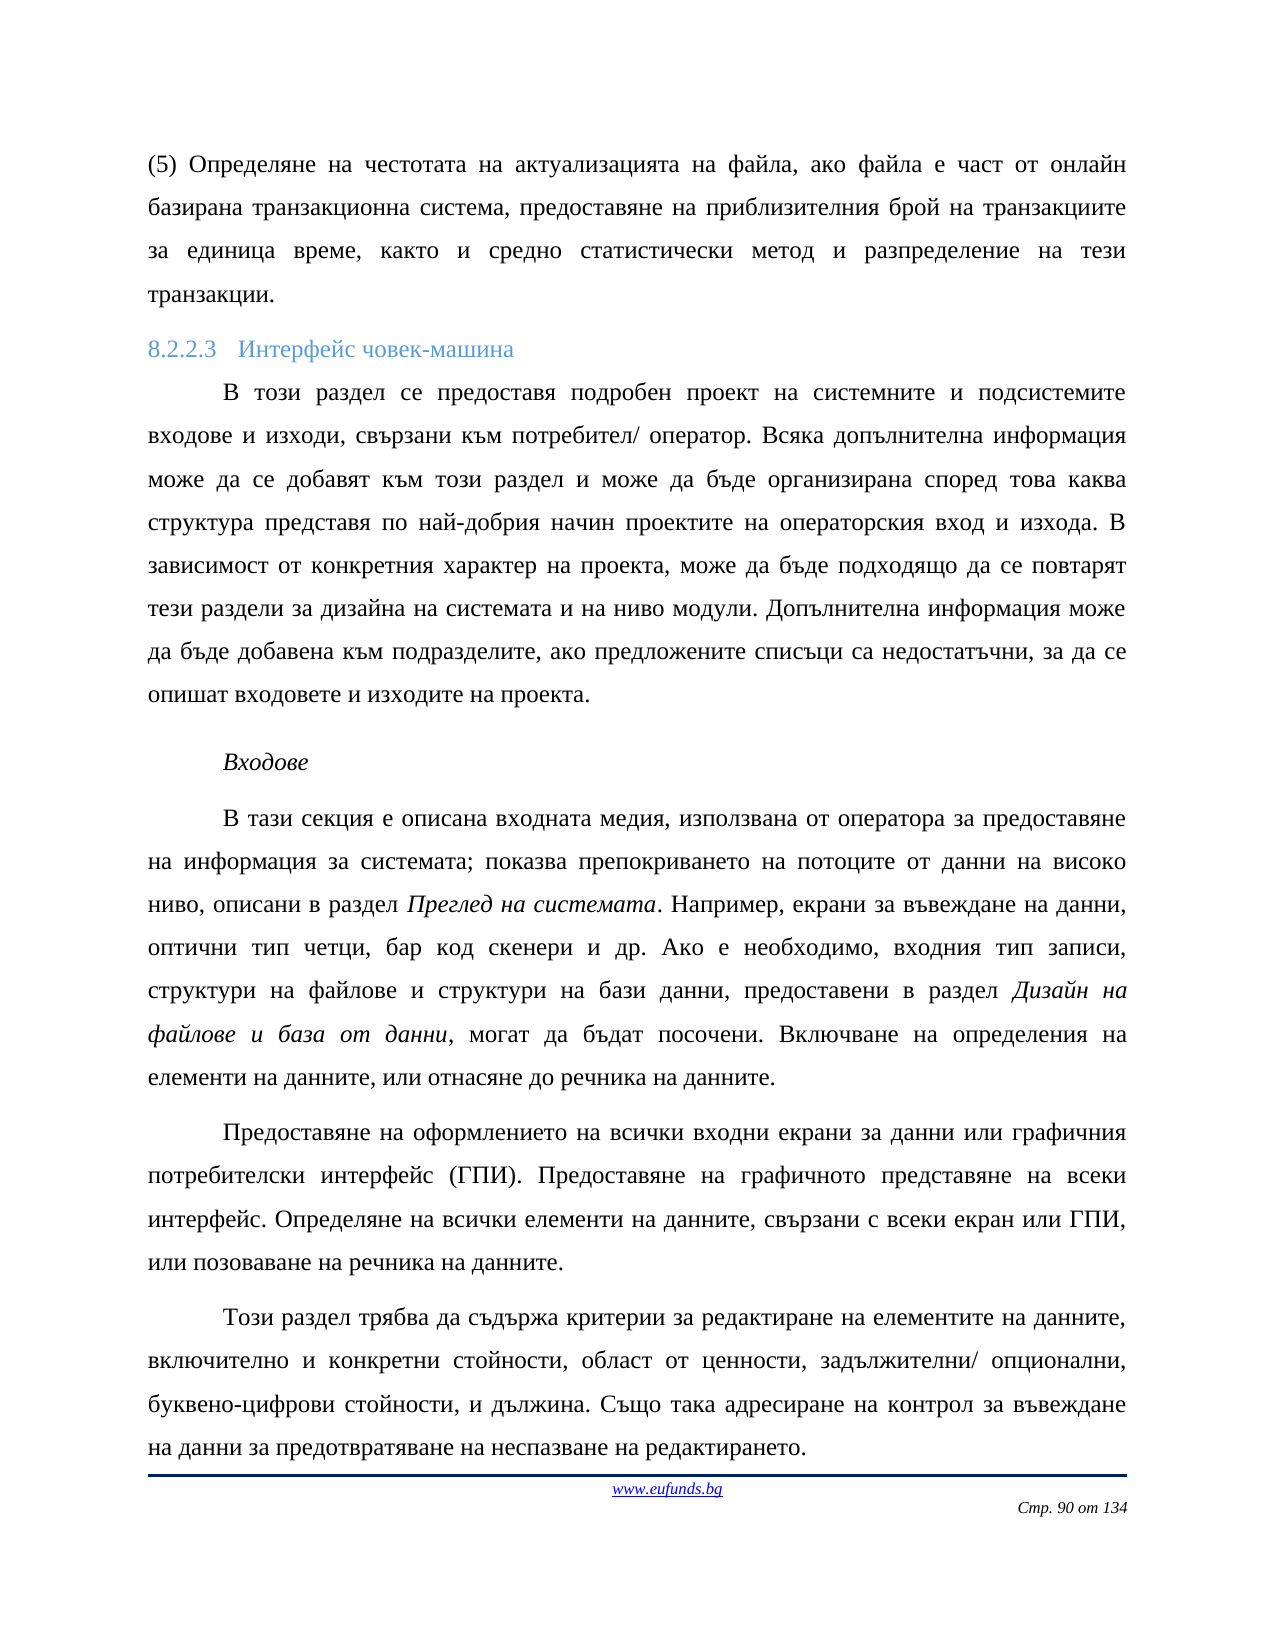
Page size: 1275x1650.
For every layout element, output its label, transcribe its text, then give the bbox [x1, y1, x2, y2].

subtitle Интерфейс човек-машина [148, 334, 1127, 363]
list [148, 149, 1127, 307]
text Предоставяне на оформлението на всички входни екрани за данни или графичния потребителски интерфейс (ГПИ). Предоставяне на графичното представяне на всеки интерфейс. Определяне на всички елементи на данните, свързани с всеки екран или ГПИ, или позоваване на речника на данните. [148, 1117, 1127, 1276]
text В този раздел се предоставя подробен проект на системните и подсистемите входове и изходи, свързани към потребител/ оператор. Всяка допълнителна информация може да се добавят към този раздел и може да бъде организирана според това каква структура представя по най-добрия начин проектите на операторския вход и изхода. В зависимост от конкретния характер на проекта, може да бъде подходящо да се повтарят тези раздели за дизайна на системата и на ниво модули. Допълнителна информация може да бъде добавена към подразделите, ако предложените списъци са недостатъчни, за да се опишат входовете и изходите на проекта. [148, 377, 1127, 708]
text В тази секция е описана входната медия, използвана от оператора за предоставяне на информация за системата; показва препокриването на потоците от данни на високо ниво, описани в раздел Преглед на системата. Например, екрани за въвеждане на данни, оптични тип четци, бар код скенери и др. Ако е необходимо, входния тип записи, структури на файлове и структури на бази данни, предоставени в раздел Дизайн на файлове и база от данни, могат да бъдат посочени. Включване на определения на елементи на данните, или отнасяне до речника на данните. [148, 803, 1127, 1091]
text Този раздел трябва да съдържа критерии за редактиране на елементите на данните, включително и конкретни стойности, област от ценности, задължителни/ опционални, буквено-цифрови стойности, и дължина. Също така адресиране на контрол за въвеждане на данни за предотвратяване на неспазване на редактирането. [148, 1302, 1127, 1461]
text Входове [148, 747, 1127, 776]
